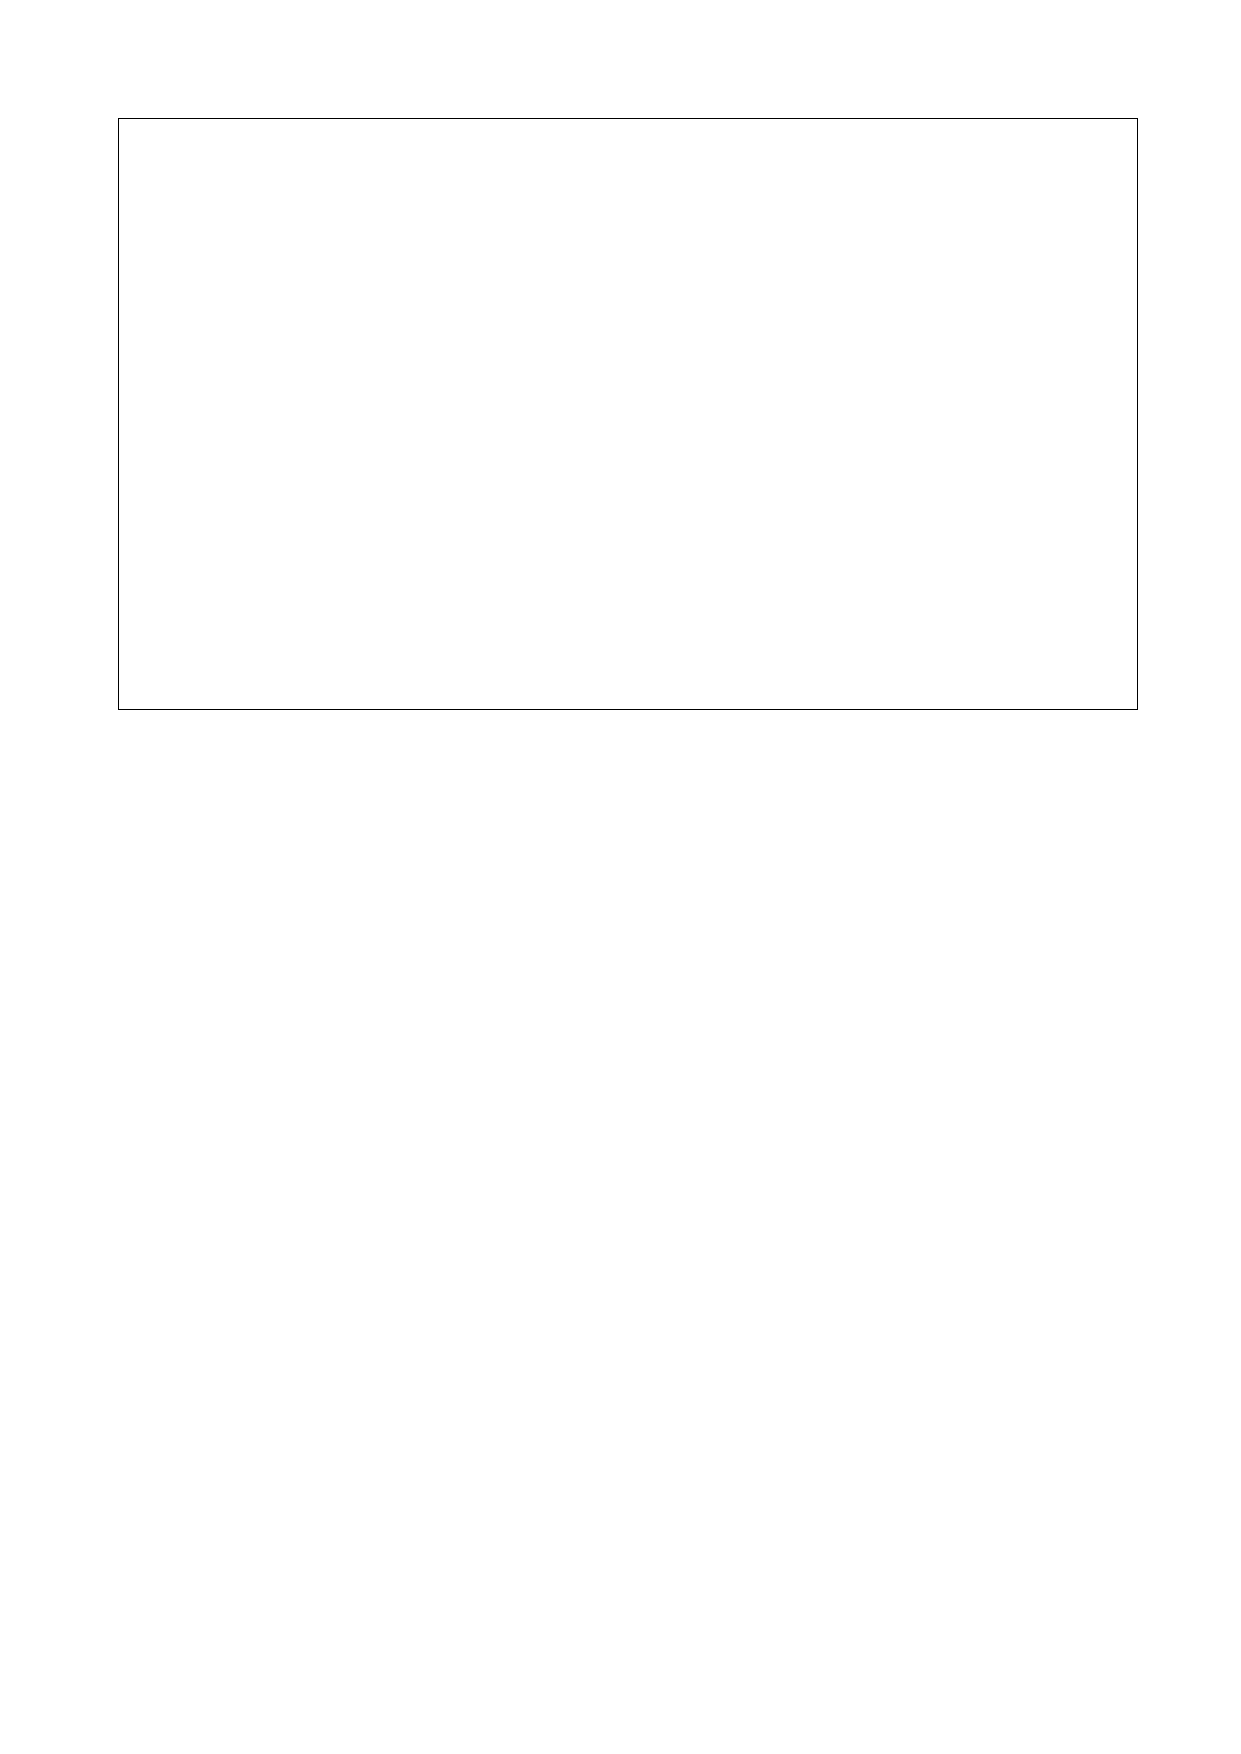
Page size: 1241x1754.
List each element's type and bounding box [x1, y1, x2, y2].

table_cell [119, 119, 1137, 709]
